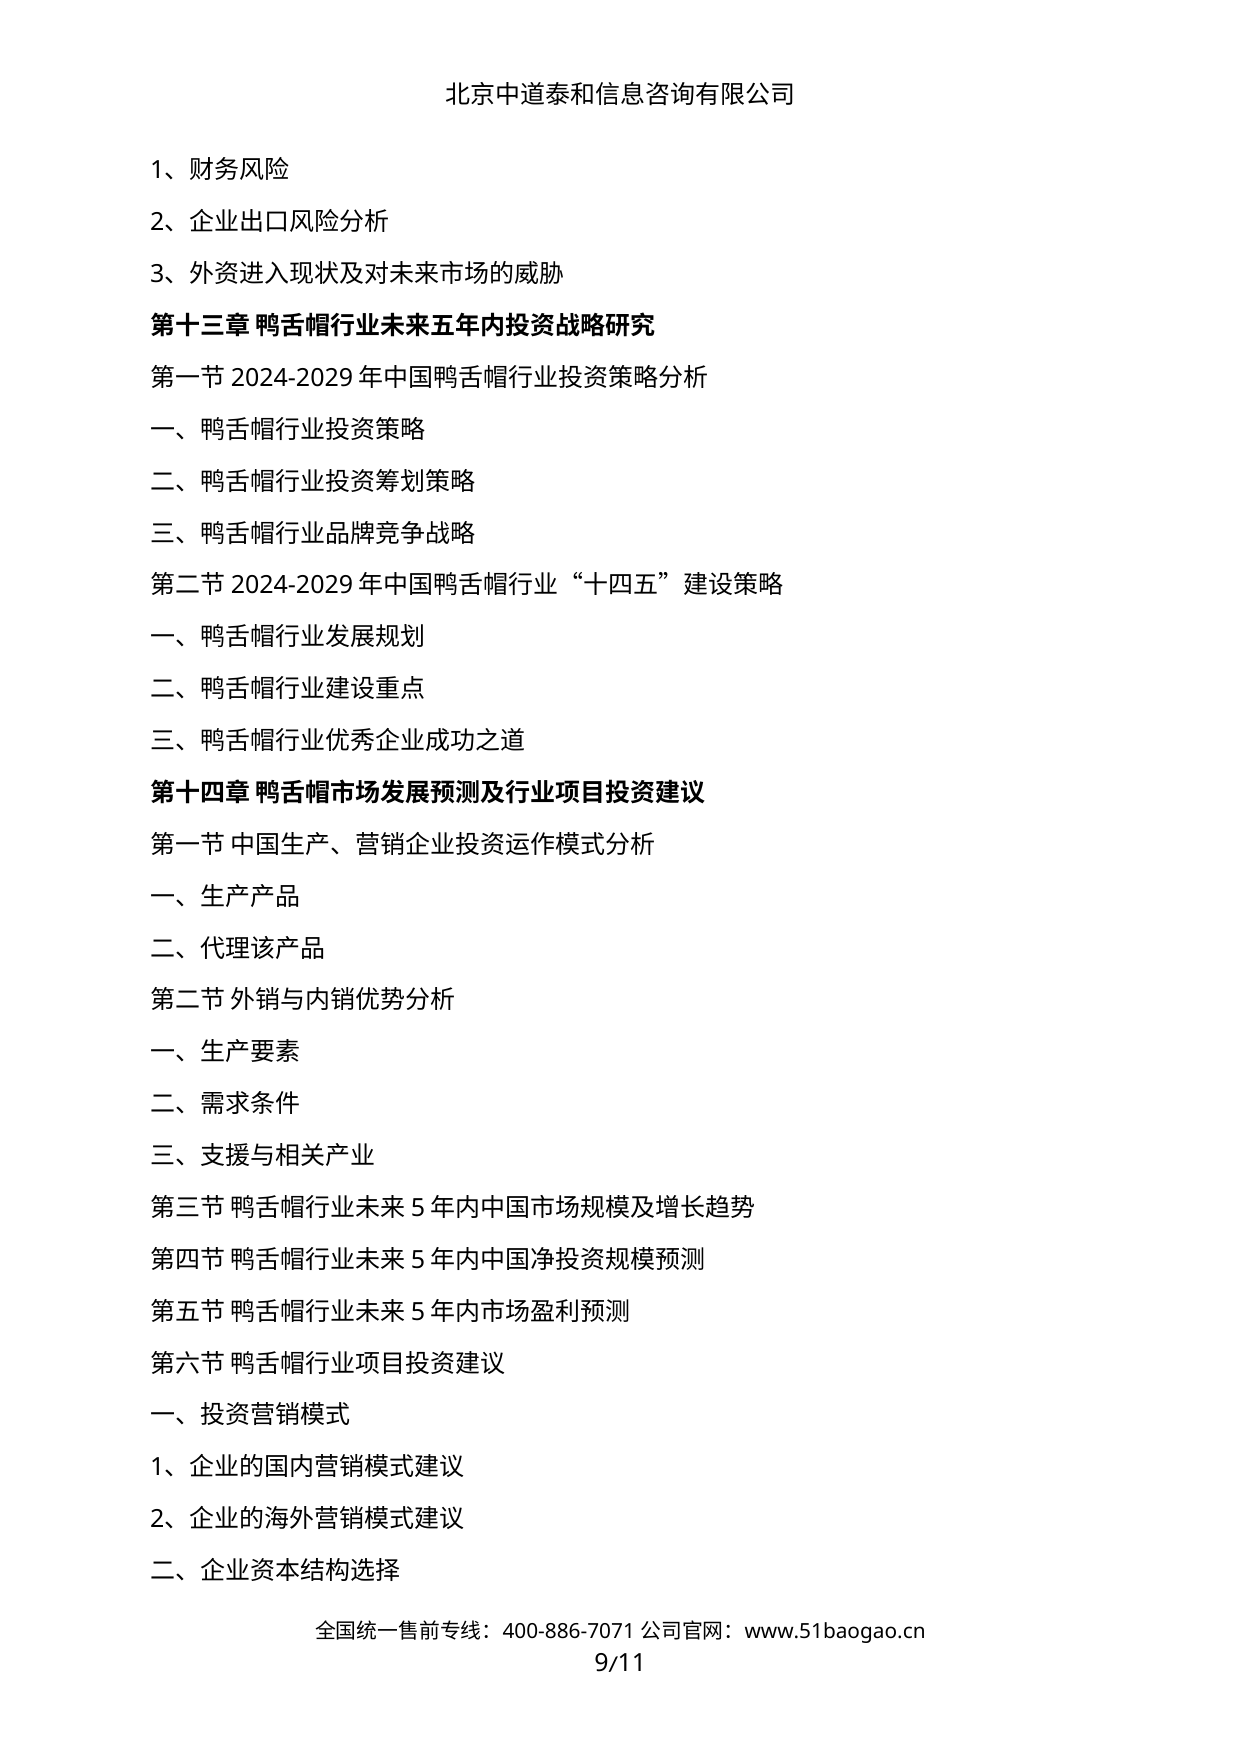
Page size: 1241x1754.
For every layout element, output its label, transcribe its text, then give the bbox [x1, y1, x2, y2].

text 三、支援与相关产业 [150, 1136, 1090, 1172]
text 二、需求条件 [150, 1084, 1090, 1120]
text 一、生产产品 [150, 876, 1090, 912]
text 一、投资营销模式 [150, 1395, 1090, 1431]
text 一、鸭舌帽行业投资策略 [150, 409, 1090, 446]
text 1、财务风险 [150, 150, 1090, 186]
text 三、鸭舌帽行业品牌竞争战略 [150, 513, 1090, 549]
text 二、鸭舌帽行业建设重点 [150, 669, 1090, 705]
text 第二节 2024-2029年中国鸭舌帽行业“十四五”建设策略 [150, 565, 1090, 601]
text 第五节 鸭舌帽行业未来5年内市场盈利预测 [150, 1291, 1090, 1327]
text 二、鸭舌帽行业投资筹划策略 [150, 461, 1090, 497]
text 第六节 鸭舌帽行业项目投资建议 [150, 1343, 1090, 1379]
text 3、外资进入现状及对未来市场的威胁 [150, 254, 1090, 290]
text 第一节 中国生产、营销企业投资运作模式分析 [150, 824, 1090, 861]
text 第四节 鸭舌帽行业未来5年内中国净投资规模预测 [150, 1239, 1090, 1276]
text 第二节 外销与内销优势分析 [150, 980, 1090, 1016]
text 2、企业出口风险分析 [150, 202, 1090, 238]
text 2、企业的海外营销模式建议 [150, 1499, 1090, 1535]
text 1、企业的国内营销模式建议 [150, 1447, 1090, 1483]
text 第十三章 鸭舌帽行业未来五年内投资战略研究 [150, 306, 1090, 342]
text 第三节 鸭舌帽行业未来5年内中国市场规模及增长趋势 [150, 1187, 1090, 1224]
text 一、鸭舌帽行业发展规划 [150, 617, 1090, 653]
text 二、代理该产品 [150, 928, 1090, 964]
text 二、企业资本结构选择 [150, 1551, 1090, 1587]
text 一、生产要素 [150, 1032, 1090, 1068]
text 第一节 2024-2029年中国鸭舌帽行业投资策略分析 [150, 357, 1090, 394]
text 第十四章 鸭舌帽市场发展预测及行业项目投资建议 [150, 772, 1090, 809]
text 三、鸭舌帽行业优秀企业成功之道 [150, 721, 1090, 757]
